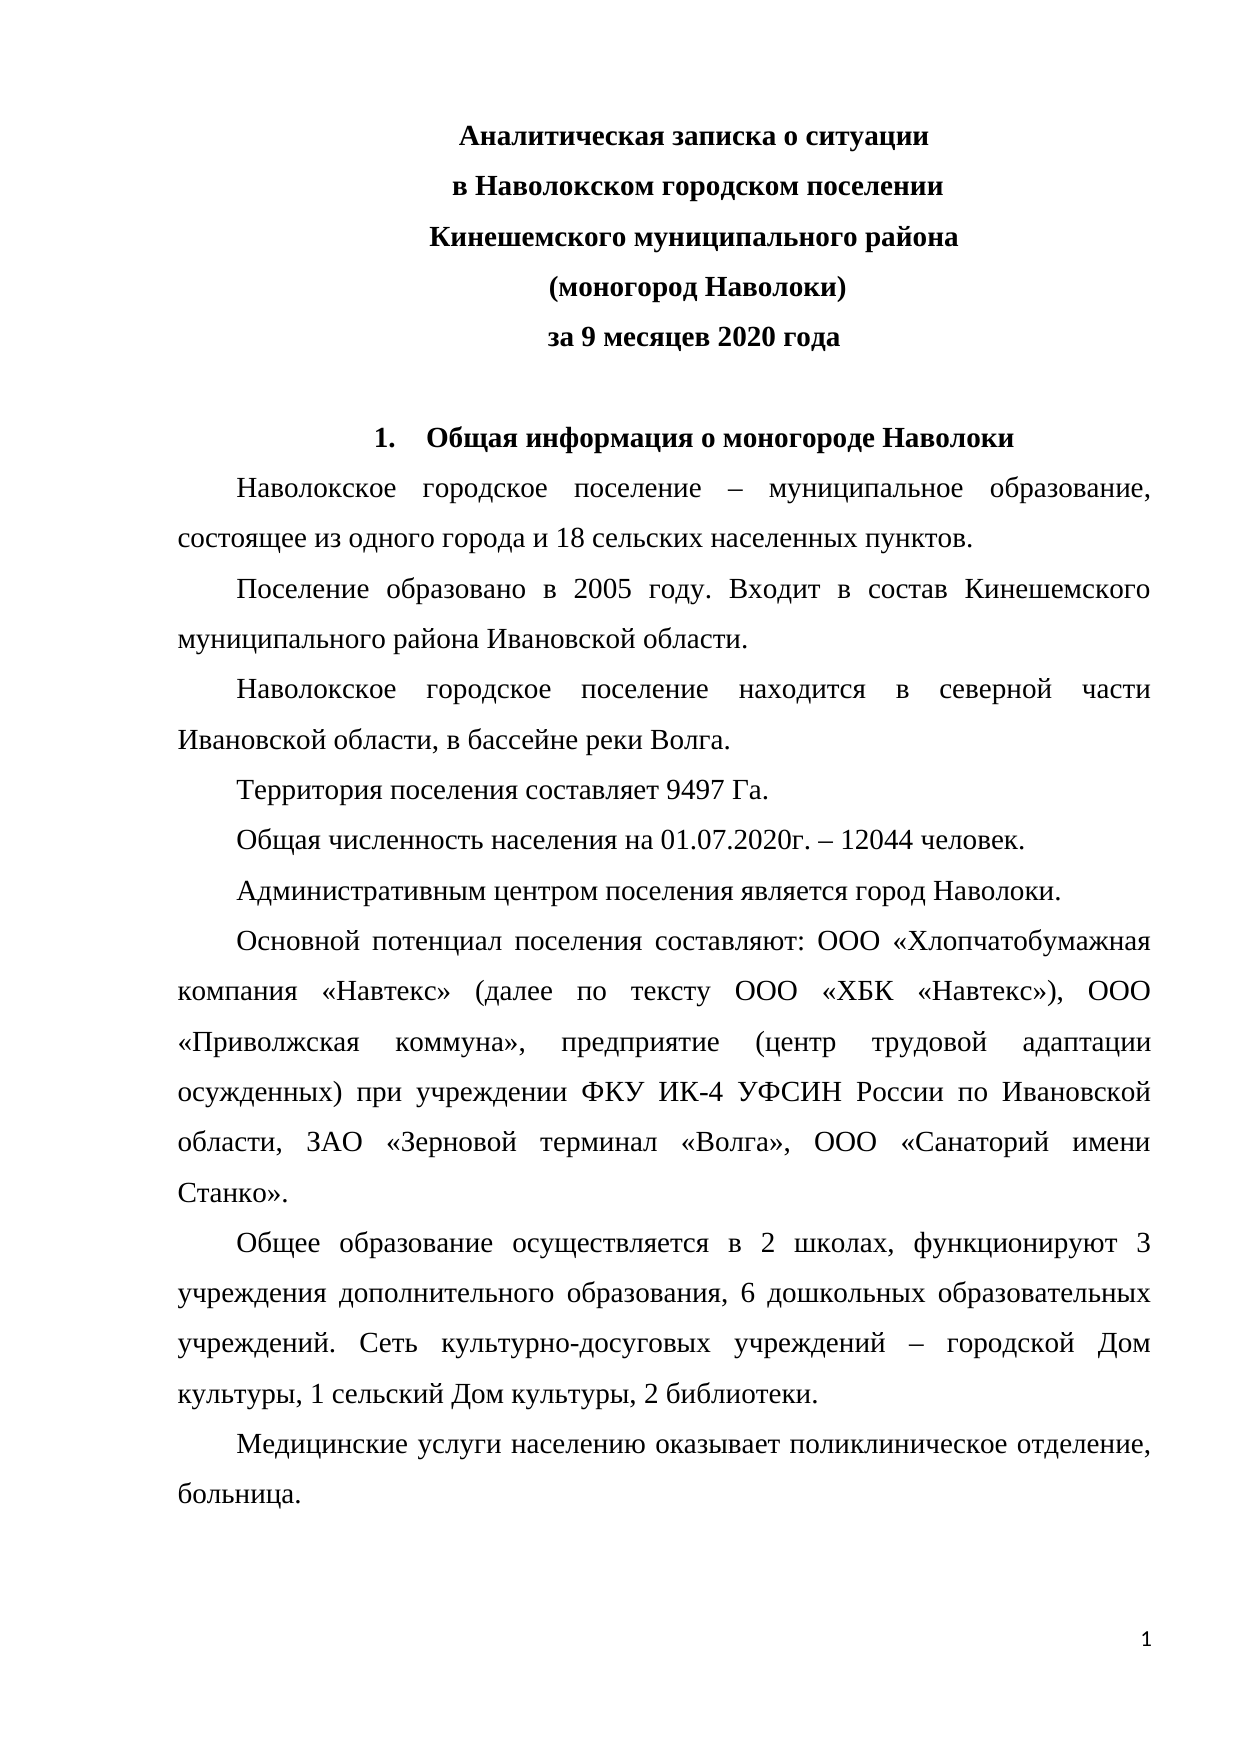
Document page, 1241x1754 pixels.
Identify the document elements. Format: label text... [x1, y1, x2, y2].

title Кинешемского муниципального района [177, 219, 1152, 252]
title в Наволокском городском поселении [177, 168, 1152, 202]
title Аналитическая записка о ситуации [177, 118, 1152, 152]
title за 9 месяцев 2020 года [177, 319, 1152, 353]
list Общая информация о моногороде Наволоки [177, 420, 1152, 453]
list Поселение образовано в 2005 году. Входит в состав Кинешемского муниципального района Ивановской области. [177, 571, 1152, 655]
list Основной потенциал поселения составляют: ООО «Хлопчатобумажная компания «Навтекс» (далее по тексту ООО «ХБК «Навтекс»), ООО «Приволжская коммуна», предприятие (центр трудовой адаптации осужденных) при учреждении ФКУ ИК-4 УФСИН России по Ивановской области, ЗАО «Зерновой терминал «Волга», ООО «Санаторий имени Станко». [177, 923, 1152, 1208]
list Медицинские услуги населению оказывает поликлиническое отделение, больница. [177, 1426, 1152, 1510]
list Общее образование осуществляется в 2 школах, функционируют 3 учреждения дополнительного образования, 6 дошкольных образовательных учреждений. Сеть культурно-досуговых учреждений – городской Дом культуры, 1 сельский Дом культуры, 2 библиотеки. [177, 1225, 1152, 1409]
list Территория поселения составляет 9497 Га. [177, 772, 1152, 806]
list Административным центром поселения является город Наволоки. [177, 873, 1152, 906]
list Наволокское городское поселение находится в северной части Ивановской области, в бассейне реки Волга. [177, 672, 1152, 755]
list Наволокское городское поселение – муниципальное образование, состоящее из одного города и 18 сельских населенных пунктов. [177, 470, 1152, 554]
title (моногород Наволоки) [177, 269, 1152, 303]
list Общая численность населения на 01.07.2020г. – 12044 человек. [177, 822, 1152, 856]
